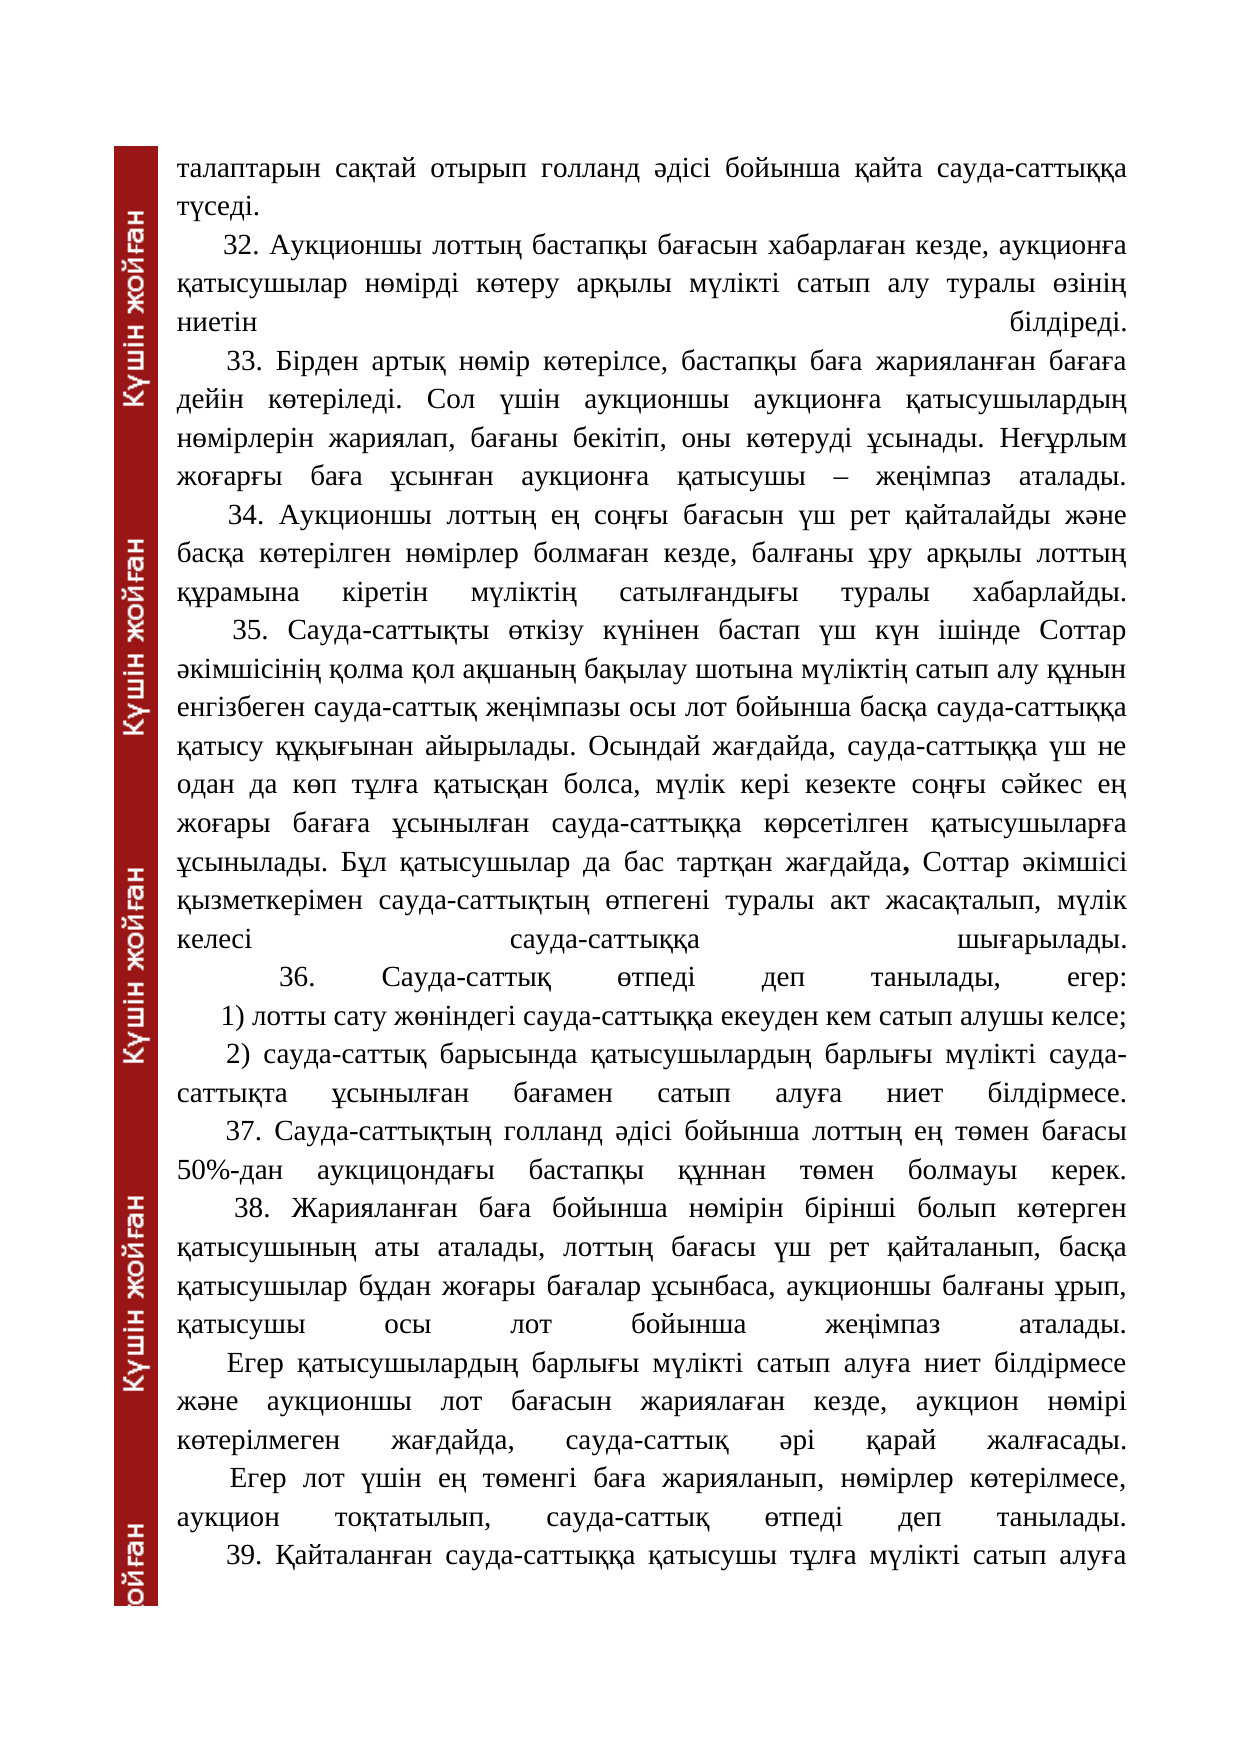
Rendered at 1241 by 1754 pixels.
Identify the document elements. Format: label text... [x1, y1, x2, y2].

picture [114, 1571, 158, 1606]
picture [114, 146, 158, 150]
